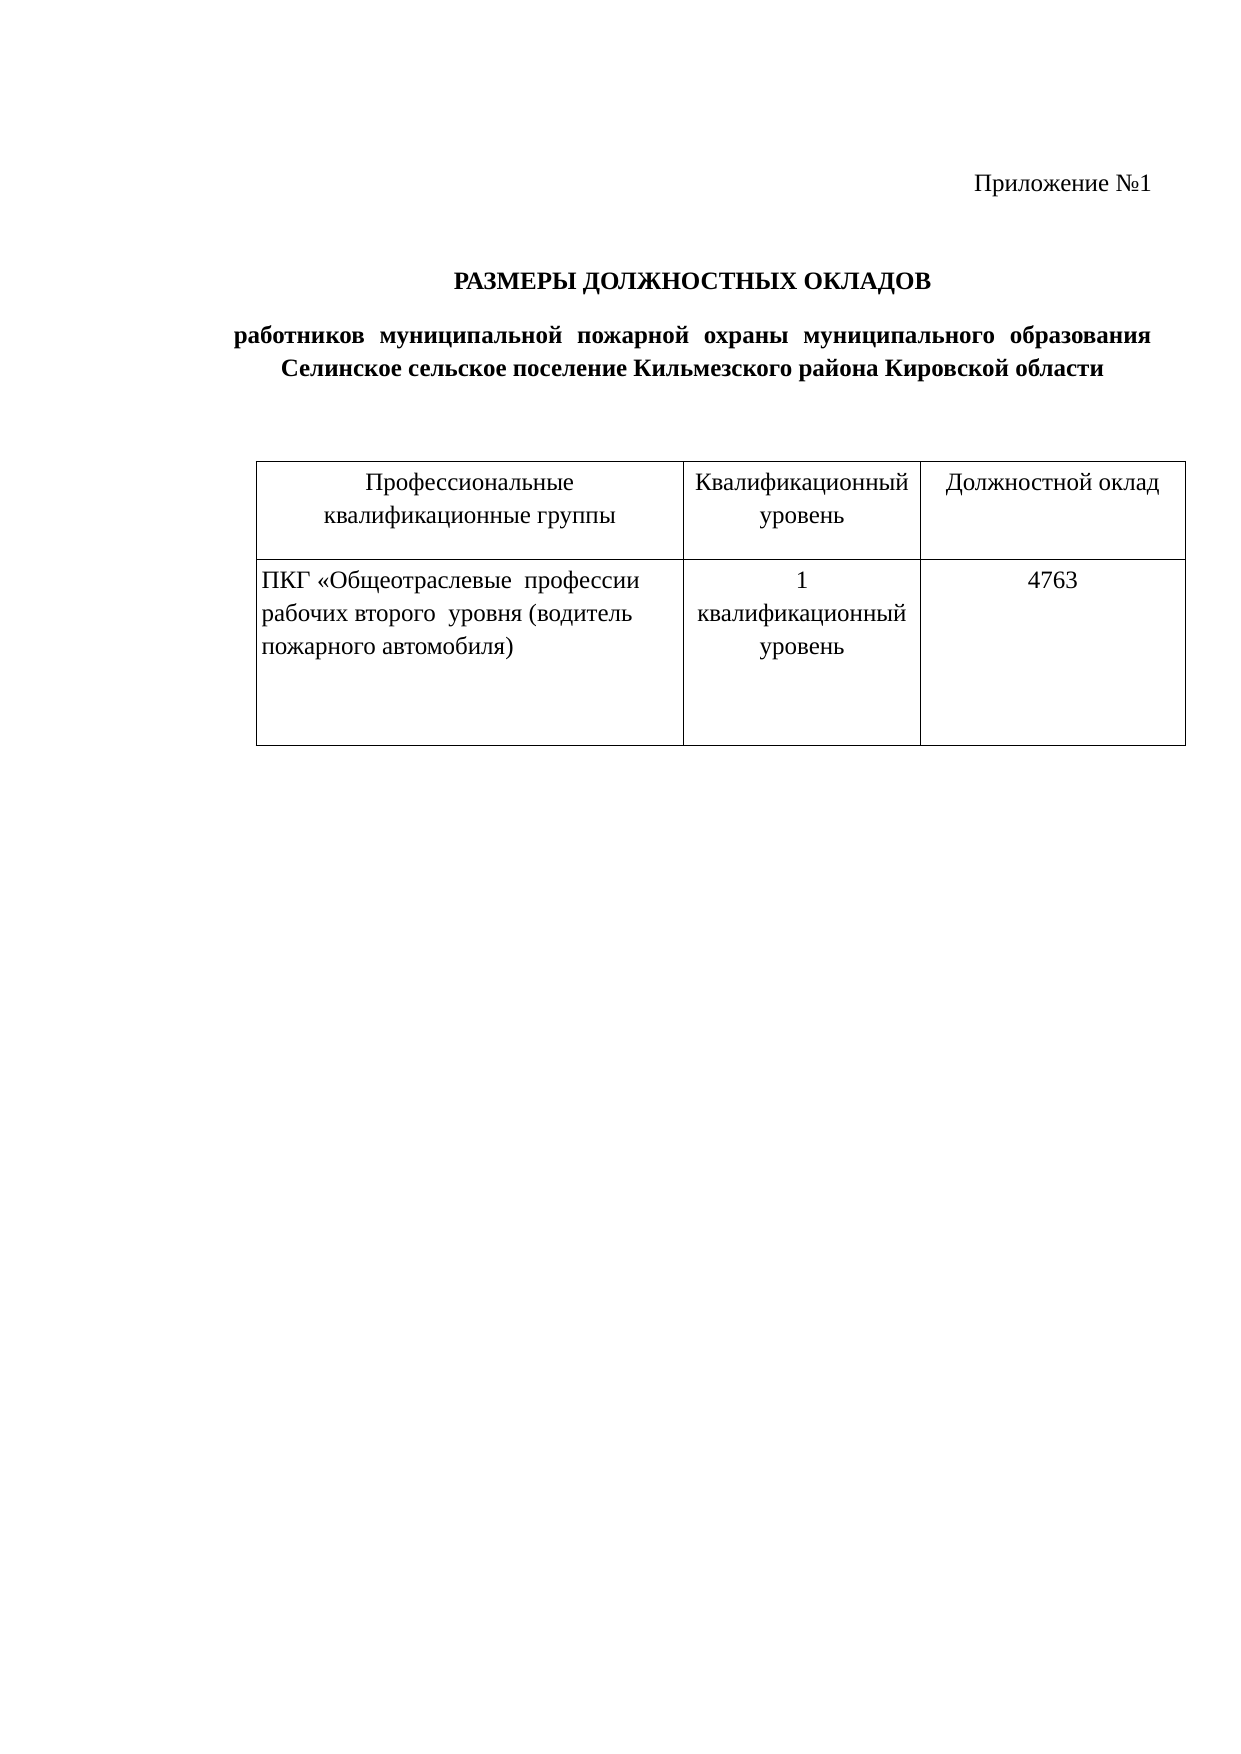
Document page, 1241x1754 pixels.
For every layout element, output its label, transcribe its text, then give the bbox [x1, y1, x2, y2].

text Приложение №1 [177, 168, 1152, 196]
table_cell 4763 [921, 560, 1185, 745]
table_cell 1 квалификационный уровень [684, 560, 920, 745]
table_cell ПКГ «Общеотраслевые профессии рабочих второго уровня (водитель пожарного автомобиля) [257, 560, 683, 745]
table_header Профессиональные квалификационные группы [257, 462, 683, 559]
text работников муниципальной пожарной охраны муниципального образования Селинское сельское поселение Кильмезского района Кировской области [233, 320, 1152, 382]
text РАЗМЕРЫ ДОЛЖНОСТНЫХ ОКЛАДОВ [177, 266, 1152, 295]
table_header Должностной оклад [921, 462, 1185, 559]
table_header Квалификационный уровень [684, 462, 920, 559]
